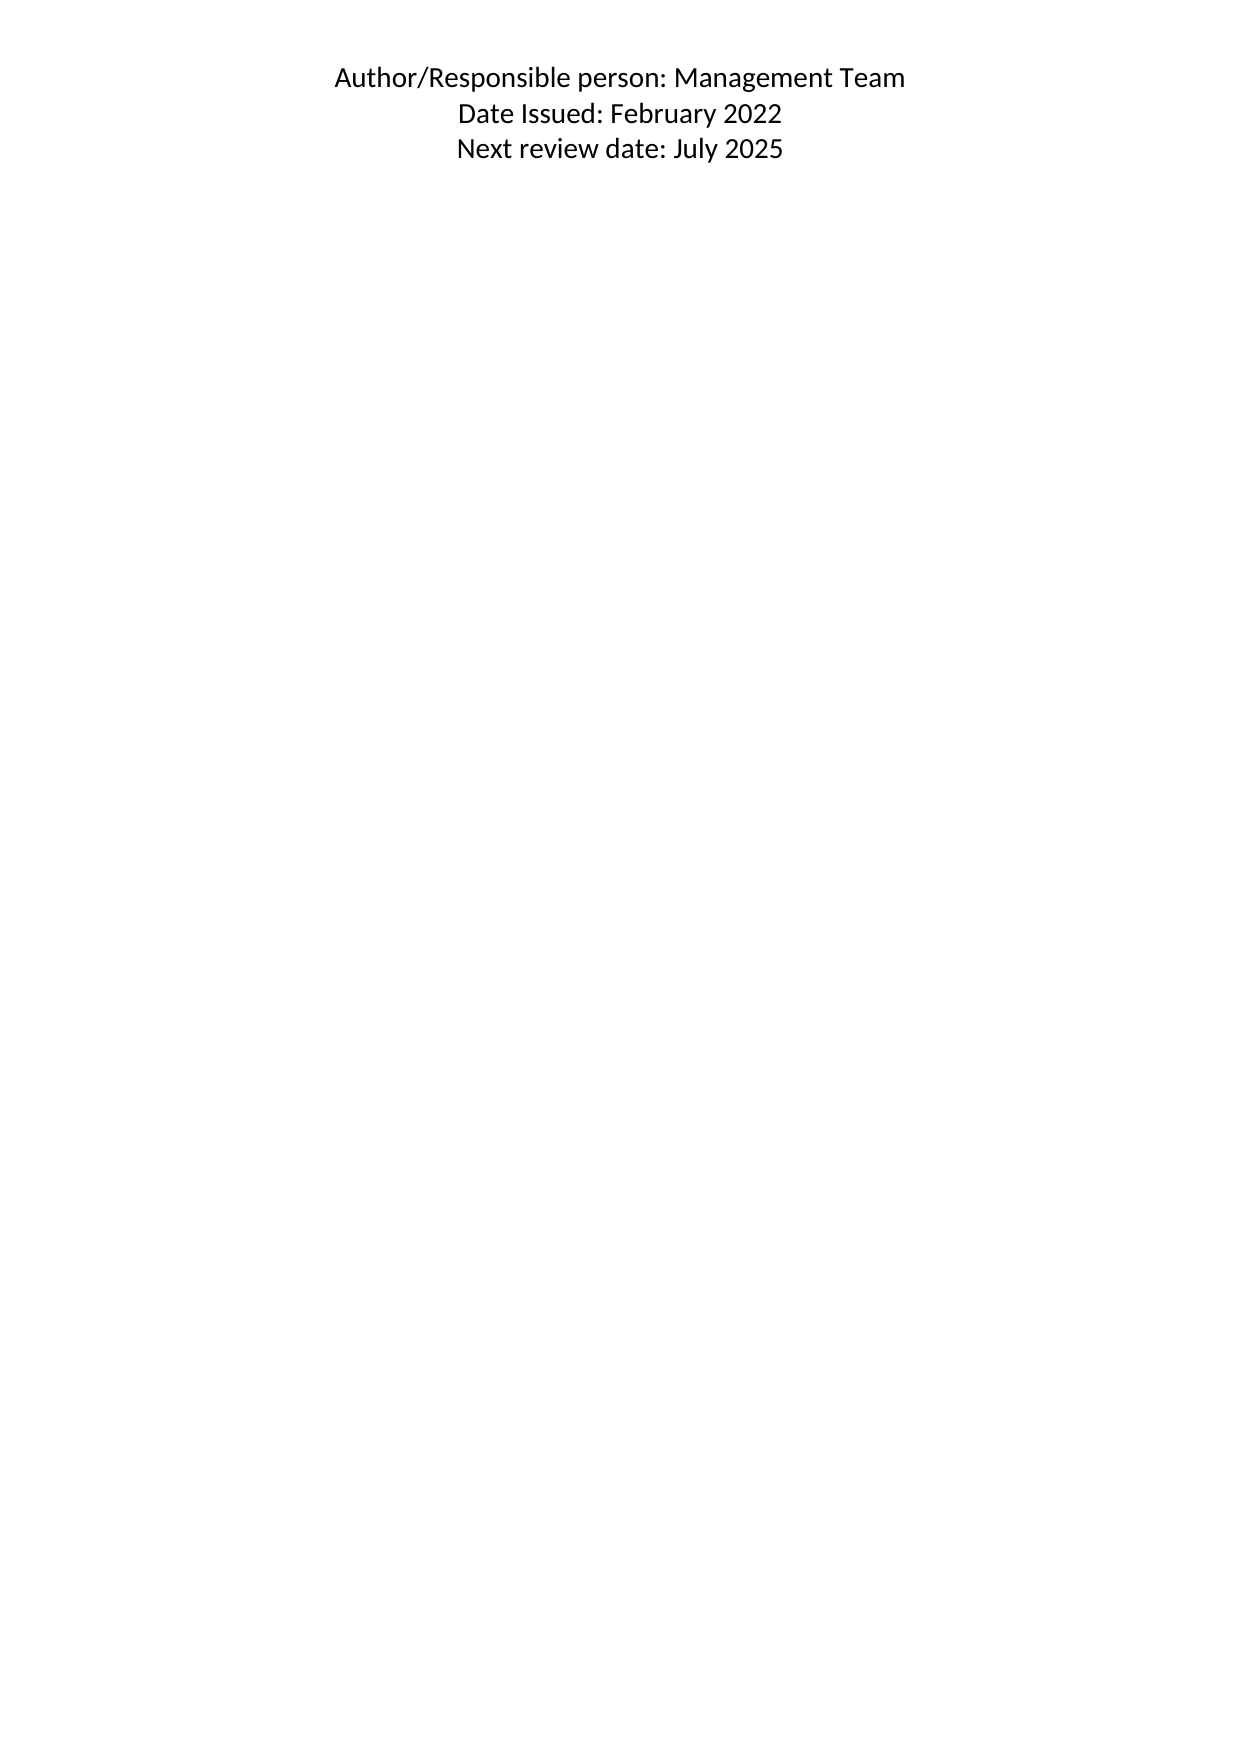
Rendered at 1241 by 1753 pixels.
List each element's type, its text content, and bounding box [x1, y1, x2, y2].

text Author/Responsible person: Management Team [59, 59, 1181, 95]
text Next review date: July 2025 [59, 130, 1181, 166]
text Date Issued: February 2022 [59, 95, 1181, 130]
